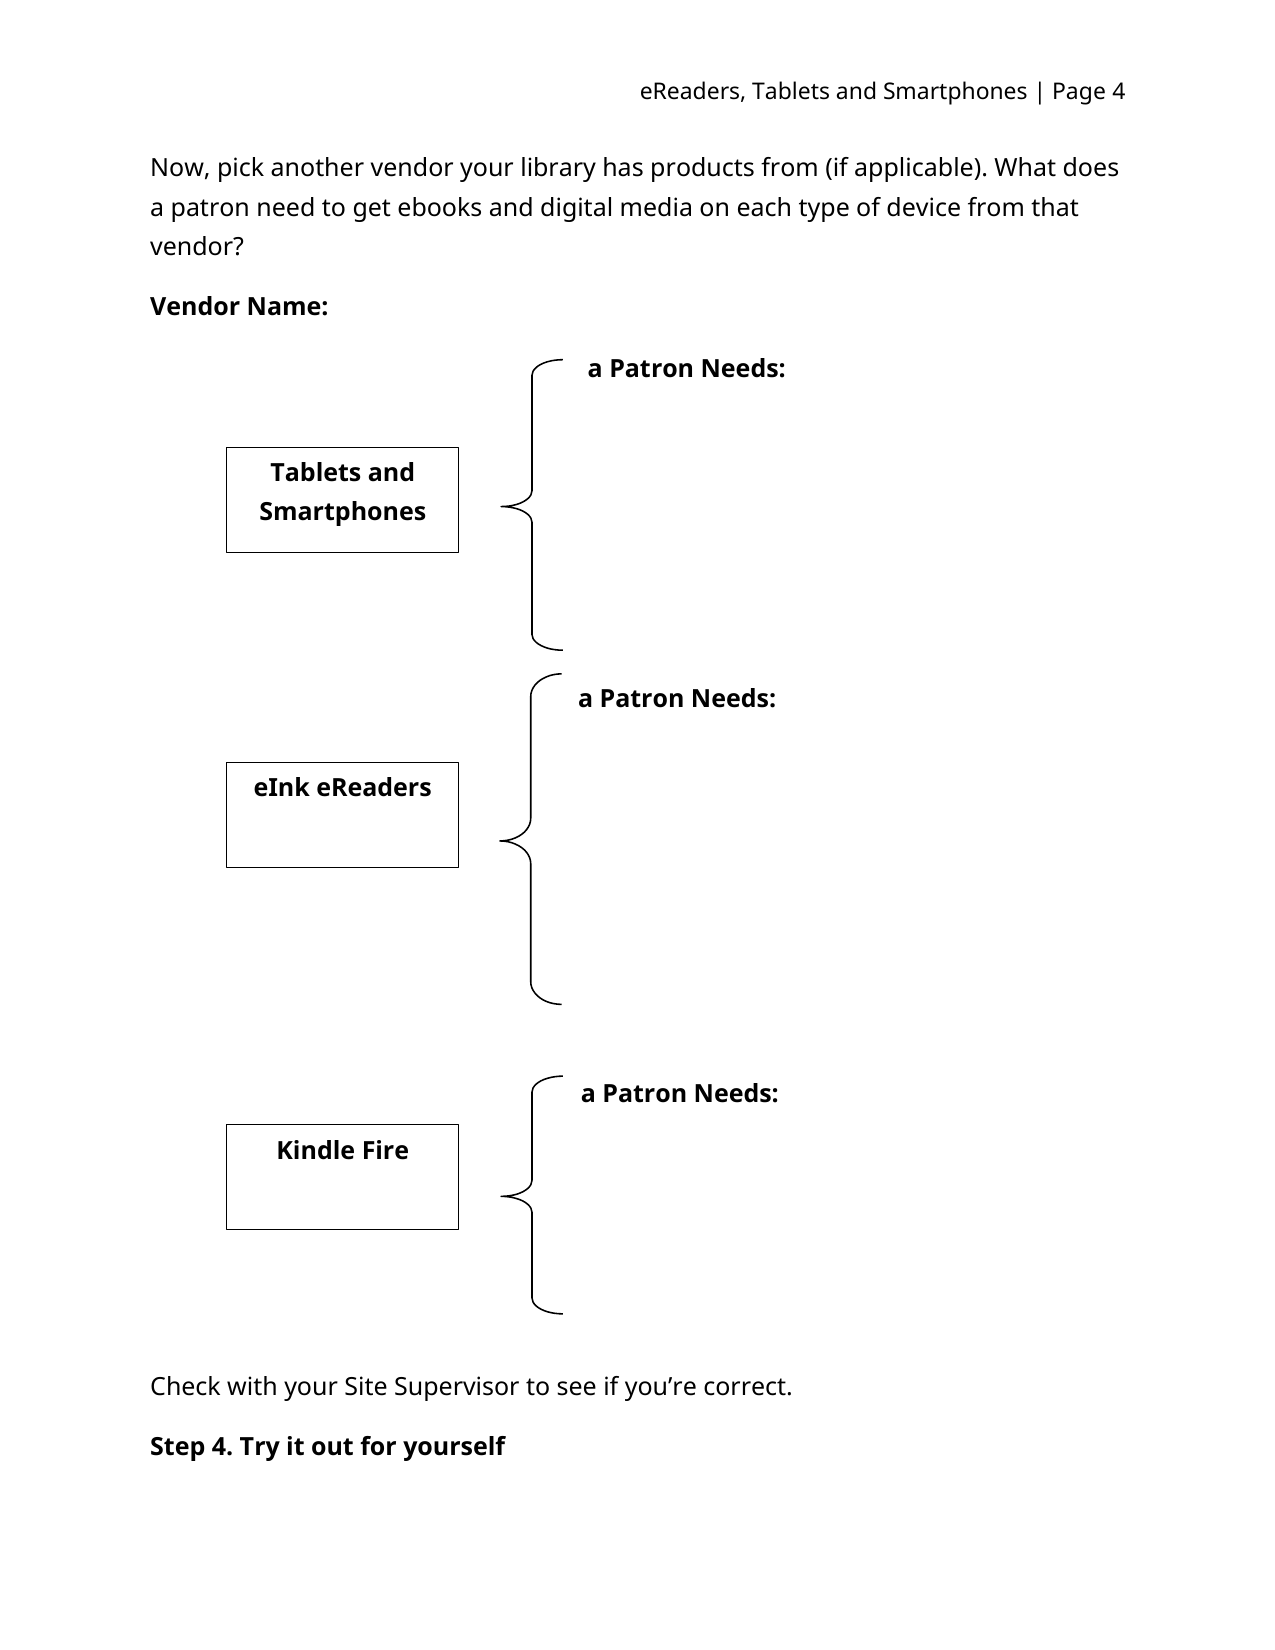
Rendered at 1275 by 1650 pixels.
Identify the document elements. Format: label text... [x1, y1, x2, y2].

text Now, pick another vendor your library has products from (if applicable). What does a patron need to get ebooks and digital media on each type of device from that vendor? [150, 150, 1125, 262]
text Vendor Name: [150, 288, 1125, 322]
text Step 4. Try it out for yourself [150, 1428, 1125, 1462]
text Check with your Site Supervisor to see if you’re correct. [150, 1368, 1125, 1402]
